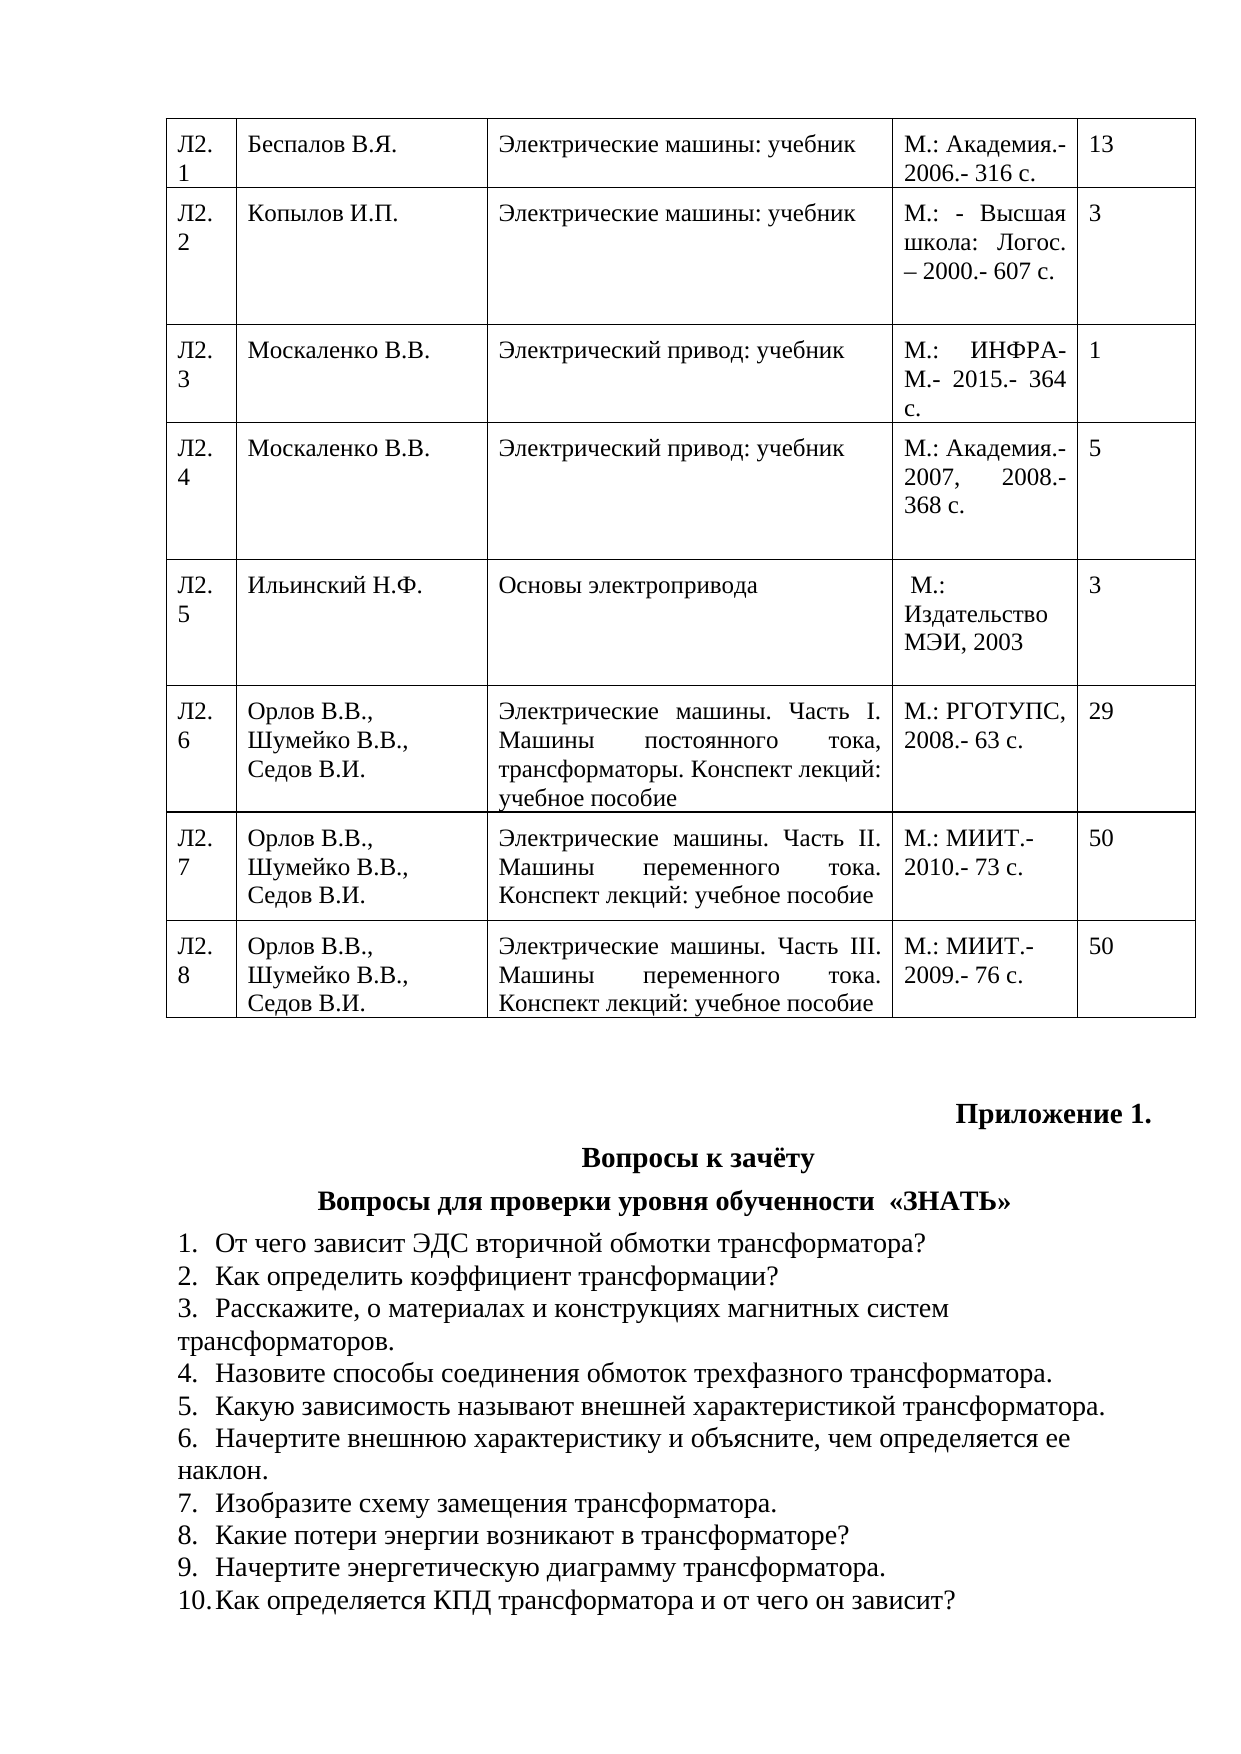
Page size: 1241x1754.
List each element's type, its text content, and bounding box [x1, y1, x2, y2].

table_cell М.: - Высшая школа: Логос. – 2000.- 607 с. [893, 188, 1077, 324]
table_cell Л2.1 [167, 119, 236, 187]
table_cell М.: Издательство МЭИ, 2003 [893, 560, 1077, 685]
table_cell Орлов В.В., Шумейко В.В., Седов В.И. [237, 686, 487, 811]
table_cell 3 [1078, 188, 1195, 324]
table_cell Москаленко В.В. [237, 325, 487, 422]
table_cell Электрический привод: учебник [488, 423, 892, 558]
table_cell Москаленко В.В. [237, 423, 487, 558]
table_cell 13 [1078, 119, 1195, 187]
list Как определить коэффициент трансформации? [177, 1259, 1113, 1291]
table_cell Электрические машины. Часть I. Машины постоянного тока, трансформаторы. Конспект лекций: учебное пособие [488, 686, 892, 811]
table_cell Л2.7 [167, 813, 236, 919]
table_cell 5 [1078, 423, 1195, 558]
list От чего зависит ЭДС вторичной обмотки трансформатора? [177, 1227, 1113, 1259]
table_cell М.: ИНФРА-М.- 2015.- 364 с. [893, 325, 1077, 422]
text Вопросы для проверки уровня обученности «ЗНАТЬ» [177, 1184, 1152, 1216]
list Как определяется КПД трансформатора и от чего он зависит? [177, 1583, 1113, 1615]
table_cell М.: РГОТУПС, 2008.- 63 с. [893, 686, 1077, 811]
table_cell Электрический привод: учебник [488, 325, 892, 422]
list Расскажите, о материалах и конструкциях магнитных систем трансформаторов. [177, 1291, 1113, 1356]
table_cell Электрические машины: учебник [488, 188, 892, 324]
table_cell М.: Академия.- 2007, 2008.- 368 с. [893, 423, 1077, 558]
list Изобразите схему замещения трансформатора. [177, 1486, 1113, 1518]
table_cell Ильинский Н.Ф. [237, 560, 487, 685]
table_cell 50 [1078, 813, 1195, 919]
table_cell 1 [1078, 325, 1195, 422]
text Приложение 1. [177, 1096, 1152, 1129]
table_cell М.: МИИТ.- 2009.- 76 с. [893, 921, 1077, 1017]
table_cell 3 [1078, 560, 1195, 685]
table_cell 50 [1078, 921, 1195, 1017]
table_cell Л2.4 [167, 423, 236, 558]
table_cell 29 [1078, 686, 1195, 811]
list Какую зависимость называют внешней характеристикой трансформатора. [177, 1388, 1113, 1421]
table_cell Основы электропривода [488, 560, 892, 685]
table_cell М.: Академия.- 2006.- 316 с. [893, 119, 1077, 187]
table_cell Л2.3 [167, 325, 236, 422]
table_cell Электрические машины. Часть III. Машины переменного тока. Конспект лекций: учебное пособие [488, 921, 892, 1017]
table_cell Л2.6 [167, 686, 236, 811]
table_cell Беспалов В.Я. [237, 119, 487, 187]
table_cell М.: МИИТ.- 2010.- 73 с. [893, 813, 1077, 919]
list Назовите способы соединения обмоток трехфазного трансформатора. [177, 1356, 1113, 1388]
list Какие потери энергии возникают в трансформаторе? [177, 1518, 1113, 1551]
table_cell Л2.5 [167, 560, 236, 685]
table_cell Электрические машины: учебник [488, 119, 892, 187]
table_cell Л2.2 [167, 188, 236, 324]
table_cell Орлов В.В., Шумейко В.В., Седов В.И. [237, 813, 487, 919]
text Вопросы к зачёту [244, 1140, 1152, 1173]
list Начертите внешнюю характеристику и объясните, чем определяется ее наклон. [177, 1421, 1113, 1486]
table_cell Орлов В.В., Шумейко В.В., Седов В.И. [237, 921, 487, 1017]
table_cell Л2.8 [167, 921, 236, 1017]
list Начертите энергетическую диаграмму трансформатора. [177, 1551, 1113, 1583]
table_cell Копылов И.П. [237, 188, 487, 324]
table_cell Электрические машины. Часть II. Машины переменного тока. Конспект лекций: учебное пособие [488, 813, 892, 919]
